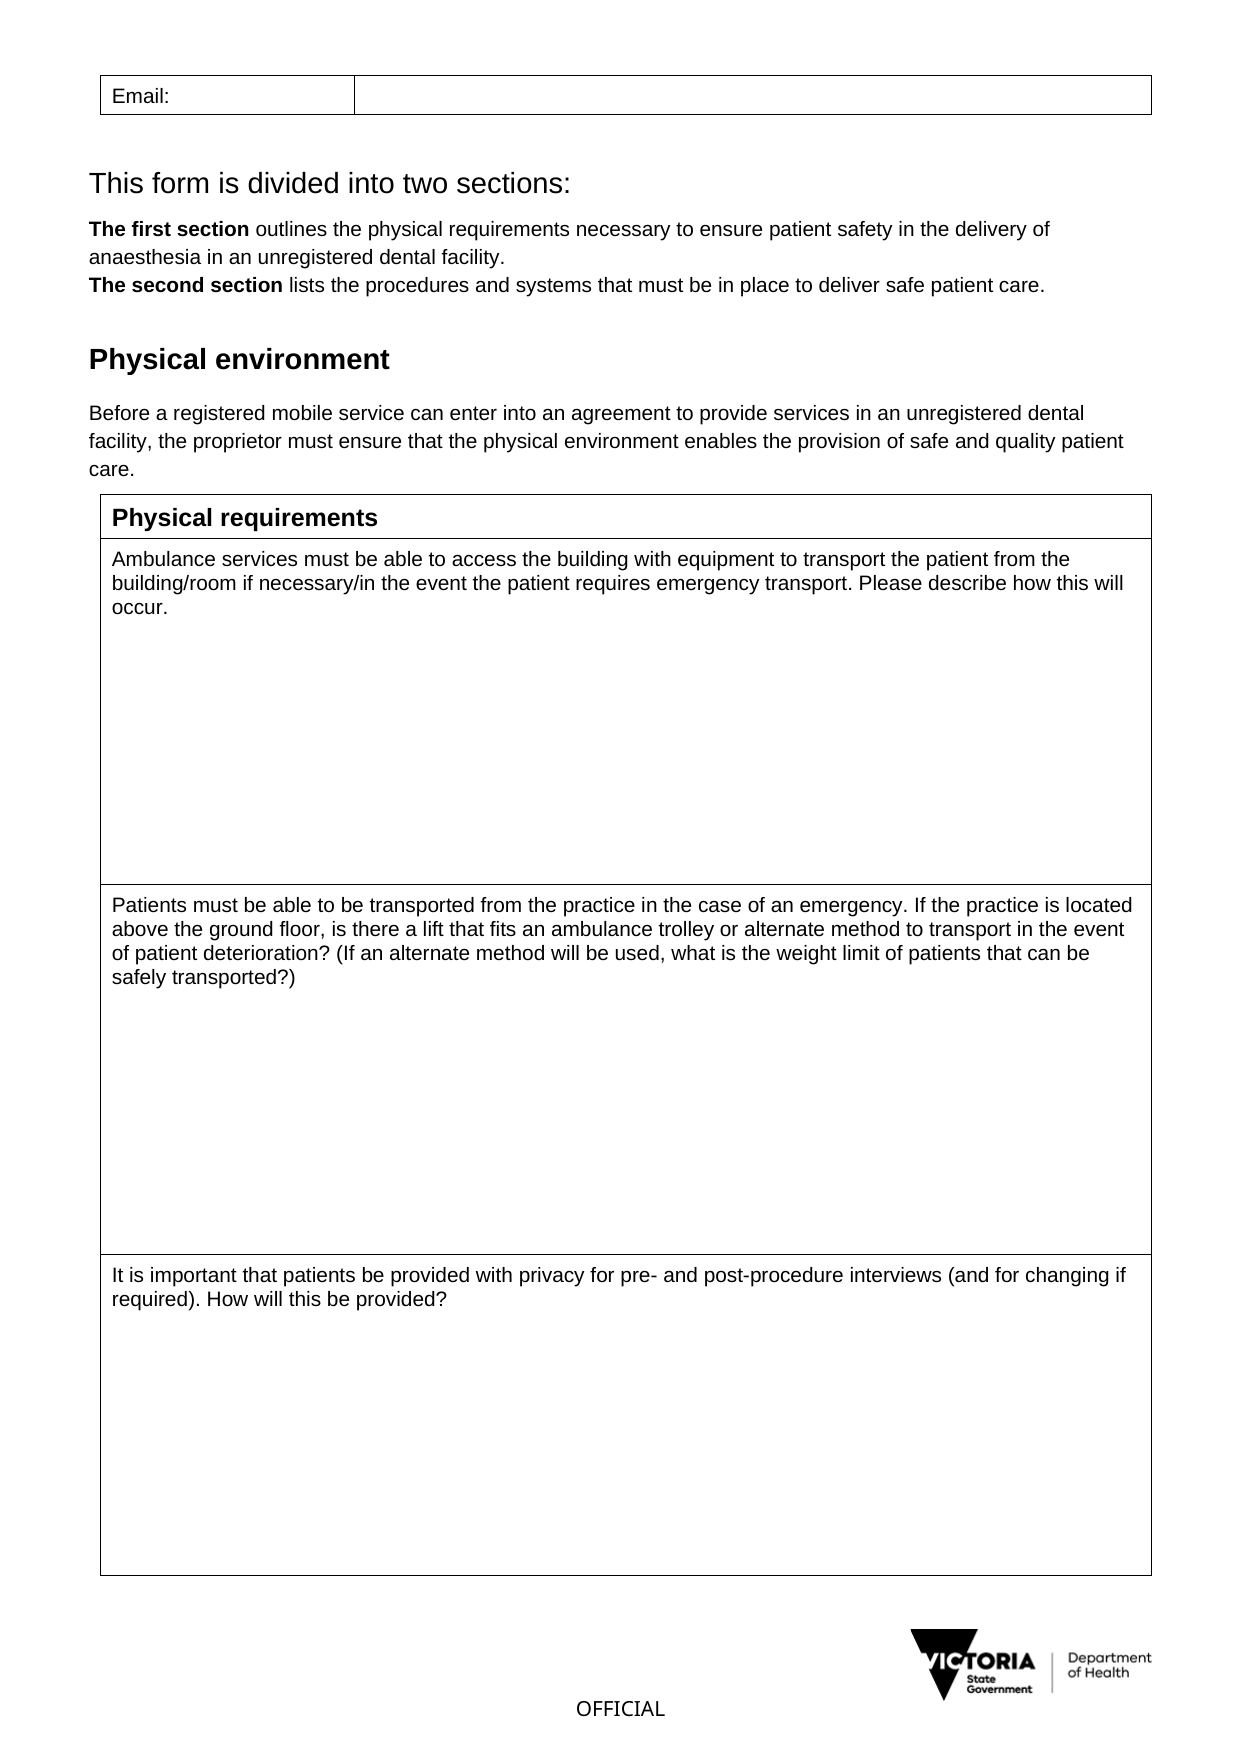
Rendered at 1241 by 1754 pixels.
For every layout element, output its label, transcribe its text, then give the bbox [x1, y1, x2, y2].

text This form is divided into two sections: [89, 166, 1152, 200]
table_cell Patients must be able to be transported from the practice in the case of an emergency. If the practice is located above the ground floor, is there a lift that fits an ambulance trolley or alternate method to transport in the event of patient deterioration? (If an alternate method will be used, what is the weight limit of patients that can be safely transported?) [101, 885, 1151, 1253]
subtitle Physical environment [89, 330, 1152, 376]
text Before a registered mobile service can enter into an agreement to provide services in an unregistered dental facility, the proprietor must ensure that the physical environment enables the provision of safe and quality patient care. [89, 397, 1152, 481]
table_header Physical requirements [101, 495, 1151, 538]
table_cell Ambulance services must be able to access the building with equipment to transport the patient from the building/room if necessary/in the event the patient requires emergency transport. Please describe how this will occur. [101, 539, 1151, 884]
picture [910, 1629, 1152, 1701]
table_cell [101, 1255, 1151, 1575]
text The first section outlines the physical requirements necessary to ensure patient safety in the delivery of anaesthesia in an unregistered dental facility. The second section lists the procedures and systems that must be in place to deliver safe patient care. [89, 212, 1152, 297]
table_cell [355, 76, 1151, 114]
table_cell Email: [101, 76, 354, 114]
